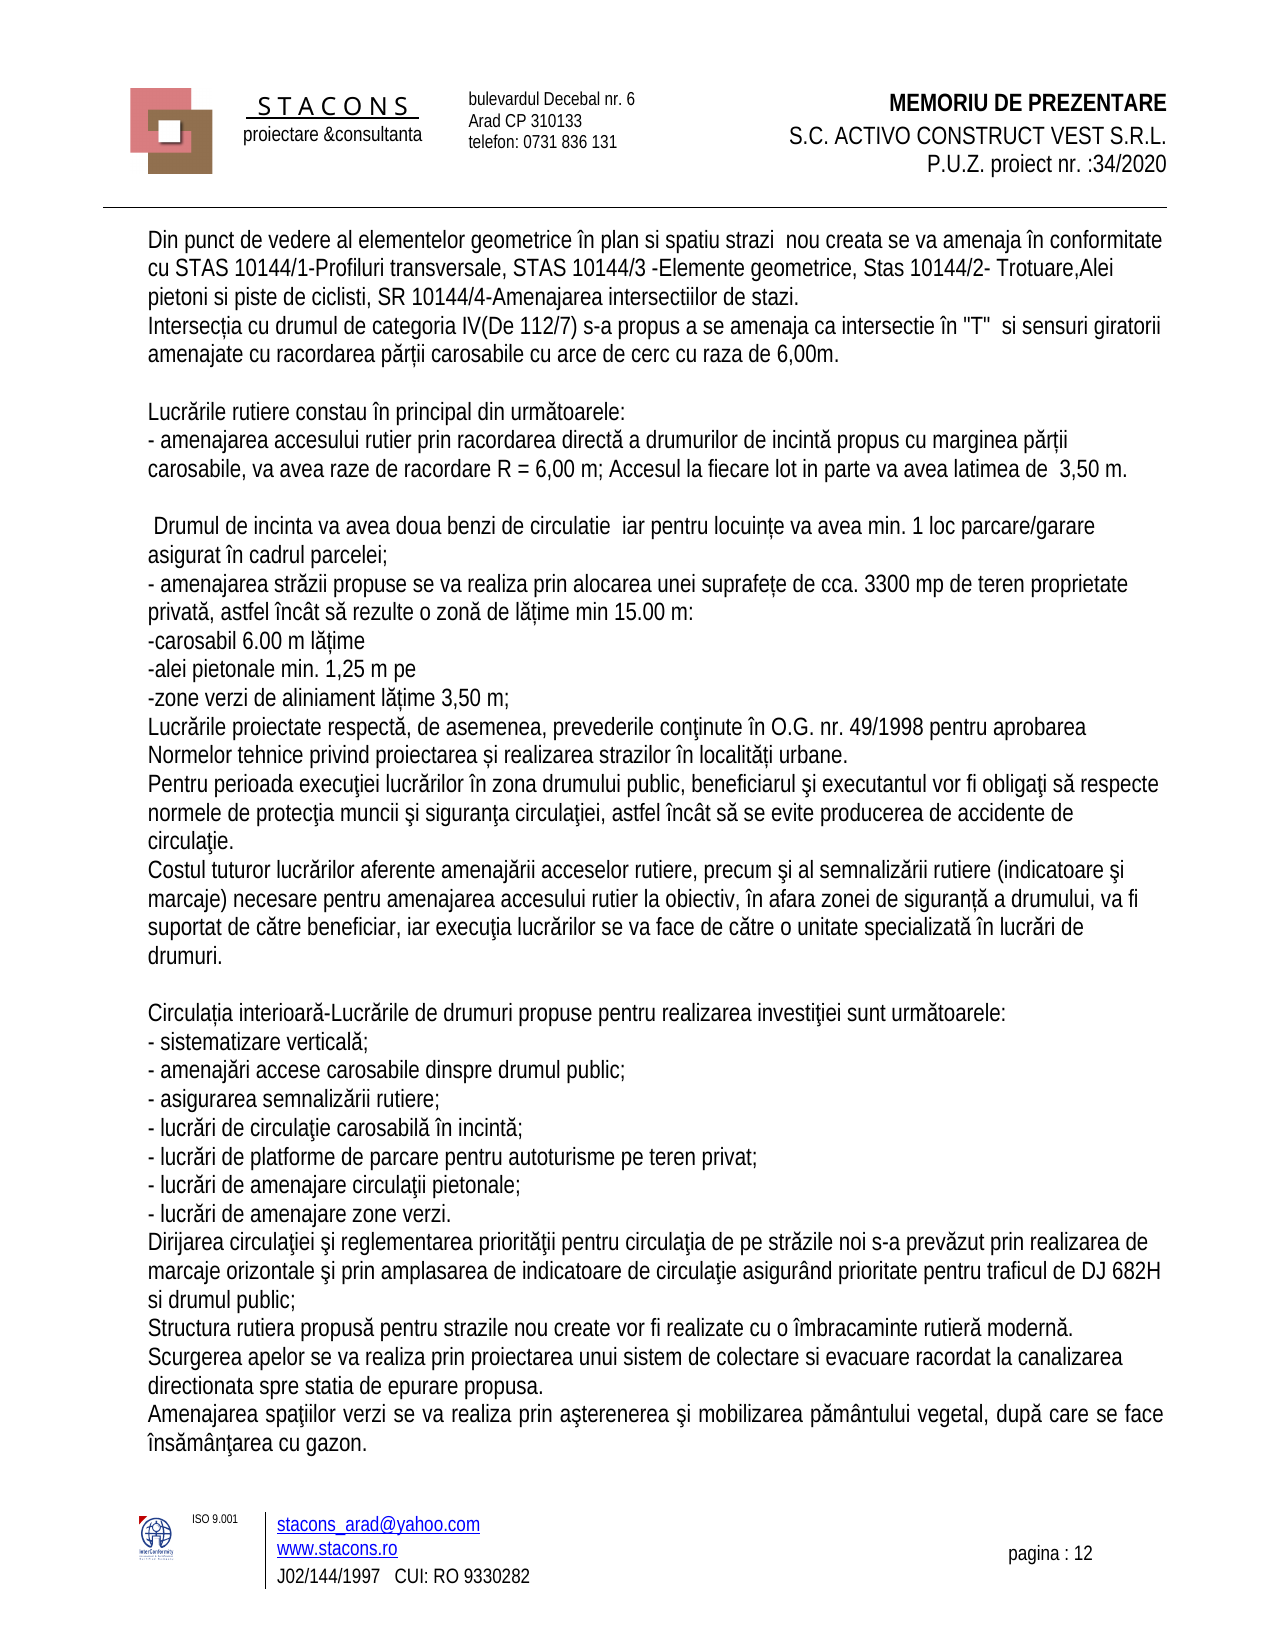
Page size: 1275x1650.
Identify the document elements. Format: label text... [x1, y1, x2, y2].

text - amenajarea străzii propuse se va realiza prin alocarea unei suprafețe de cca. 3300 mp de teren proprietate privată, astfel încât să rezulte o zonă de lățime min 15.00 m: [148, 568, 1167, 626]
text Costul tuturor lucrărilor aferente amenajării acceselor rutiere, precum şi al semnalizării rutiere (indicatoare şi marcaje) necesare pentru amenajarea accesului rutier la obiectiv, în afara zonei de siguranță a drumului, va fi suportat de către beneficiar, iar execuţia lucrărilor se va face de către o unitate specializată în lucrări de drumuri. [148, 855, 1167, 969]
text Lucrările rutiere constau în principal din următoarele: [148, 397, 1167, 425]
text Pentru perioada execuţiei lucrărilor în zona drumului public, beneficiarul şi executantul vor fi obligaţi să respecte normele de protecţia muncii şi siguranţa circulaţiei, astfel încât să se evite producerea de accidente de circulaţie. [148, 769, 1167, 855]
text - sistematizare verticală; [148, 1027, 1167, 1056]
text Amenajarea spaţiilor verzi se va realiza prin aşterenerea şi mobilizarea pământului vegetal, după care se face însămânţarea cu gazon. [148, 1399, 1167, 1457]
text - lucrări de circulaţie carosabilă în incintă; [148, 1113, 1167, 1141]
picture [130, 1512, 182, 1564]
text Intersecția cu drumul de categoria IV(De 112/7) s-a propus a se amenaja ca intersectie în "T" si sensuri giratorii amenajate cu racordarea părții carosabile cu arce de cerc cu raza de 6,00m. [148, 311, 1167, 368]
text - asigurarea semnalizării rutiere; [148, 1084, 1167, 1113]
text - amenajări accese carosabile dinspre drumul public; [148, 1056, 1167, 1084]
text - lucrări de platforme de parcare pentru autoturisme pe teren privat; [148, 1141, 1167, 1170]
text Lucrările proiectate respectă, de asemenea, prevederile conţinute în O.G. nr. 49/1998 pentru aprobarea Normelor tehnice privind proiectarea și realizarea strazilor în localități urbane. [148, 712, 1167, 769]
text -alei pietonale min. 1,25 m pe [148, 654, 1167, 683]
text Structura rutiera propusă pentru strazile nou create vor fi realizate cu o îmbracaminte rutieră modernă. [148, 1313, 1167, 1342]
text Dirijarea circulaţiei şi reglementarea priorităţii pentru circulaţia de pe străzile noi s-a prevăzut prin realizarea de marcaje orizontale şi prin amplasarea de indicatoare de circulaţie asigurând prioritate pentru traficul de DJ 682H si drumul public; [148, 1227, 1167, 1313]
text - lucrări de amenajare zone verzi. [148, 1199, 1167, 1227]
text Drumul de incinta va avea doua benzi de circulatie iar pentru locuințe va avea min. 1 loc parcare/garare asigurat în cadrul parcelei; [148, 511, 1167, 568]
text - lucrări de amenajare circulaţii pietonale; [148, 1170, 1167, 1199]
text Din punct de vedere al elementelor geometrice în plan si spatiu strazi nou creata se va amenaja în conformitate cu STAS 10144/1-Profiluri transversale, STAS 10144/3 -Elemente geometrice, Stas 10144/2- Trotuare,Alei pietoni si piste de ciclisti, SR 10144/4-Amenajarea intersectiilor de stazi. [148, 225, 1167, 311]
text -zone verzi de aliniament lățime 3,50 m; [148, 683, 1167, 712]
text - amenajarea accesului rutier prin racordarea directă a drumurilor de incintă propus cu marginea părții carosabile, va avea raze de racordare R = 6,00 m; Accesul la fiecare lot in parte va avea latimea de 3,50 m. [148, 425, 1167, 483]
text -carosabil 6.00 m lățime [148, 626, 1167, 654]
text Circulația interioară-Lucrările de drumuri propuse pentru realizarea investiţiei sunt următoarele: [148, 998, 1167, 1027]
text Scurgerea apelor se va realiza prin proiectarea unui sistem de colectare si evacuare racordat la canalizarea directionata spre statia de epurare propusa. [148, 1342, 1167, 1399]
picture [130, 88, 213, 174]
